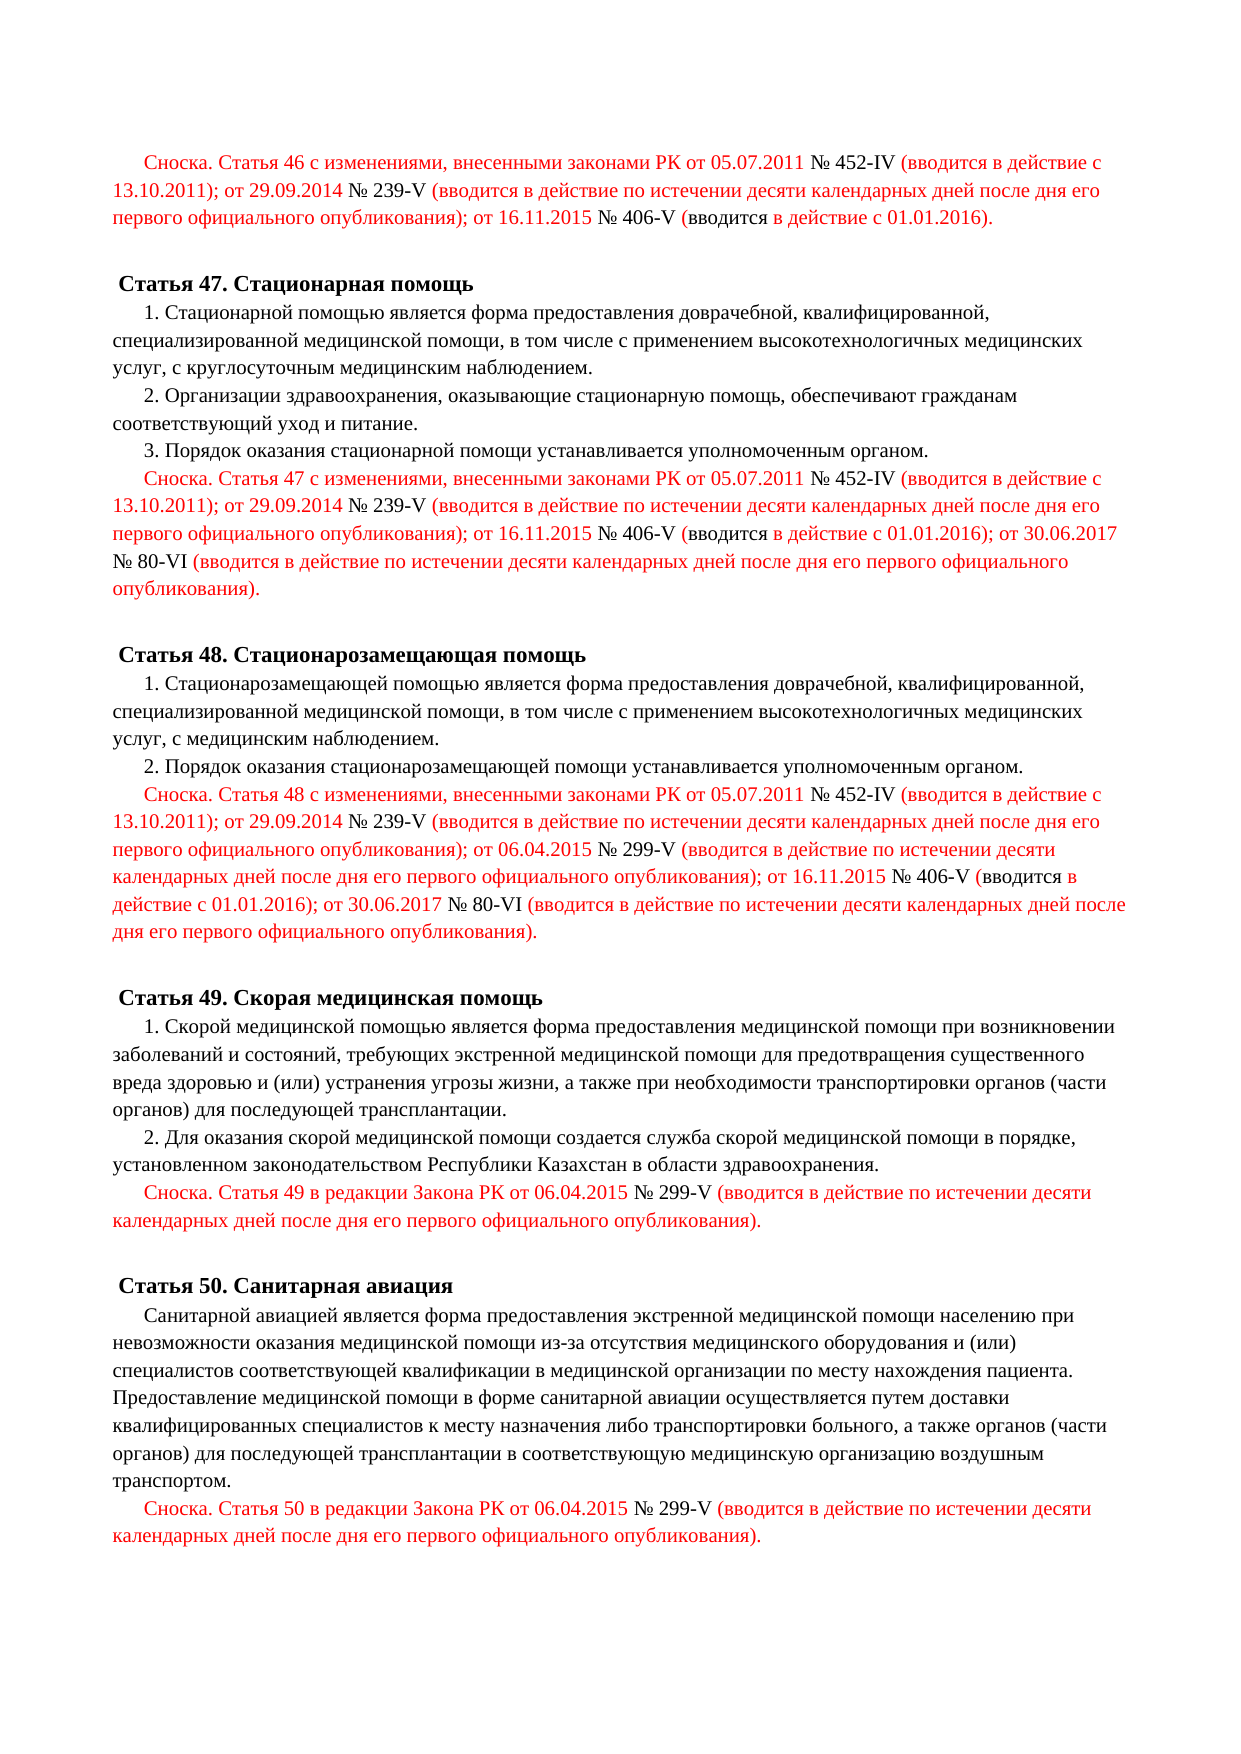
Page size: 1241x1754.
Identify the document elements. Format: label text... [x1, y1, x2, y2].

text Сноска. Статья 48 с изменениями, внесенными законами РК от 05.07.2011 № 452-IV (вводится в действие с 13.10.2011); от 29.09.2014 № 239-V (вводится в действие по истечении десяти календарных дней после дня его первого официального опубликования); от 06.04.2015 № 299-V (вводится в действие по истечении десяти календарных дней после дня его первого официального опубликования); от 16.11.2015 № 406-V (вводится в действие с 01.01.2016); от 30.06.2017 № 80-VI (вводится в действие по истечении десяти календарных дней после дня его первого официального опубликования). [112, 781, 1128, 979]
text 2. Порядок оказания стационарозамещающей помощи устанавливается уполномоченным органом. [112, 754, 1128, 778]
text 1. Стационарозамещающей помощью является форма предоставления доврачебной, квалифицированной, специализированной медицинской помощи, в том числе с применением высокотехнологичных медицинских услуг, с медицинским наблюдением. [112, 671, 1128, 750]
text Статья 47. Стационарная помощь [112, 270, 1128, 296]
text 2. Организации здравоохранения, оказывающие стационарную помощь, обеспечивают гражданам соответствующий уход и питание. [112, 383, 1128, 434]
text Сноска. Статья 47 с изменениями, внесенными законами РК от 05.07.2011 № 452-IV (вводится в действие с 13.10.2011); от 29.09.2014 № 239-V (вводится в действие по истечении десяти календарных дней после дня его первого официального опубликования); от 16.11.2015 № 406-V (вводится в действие с 01.01.2016); от 30.06.2017 № 80-VI (вводится в действие по истечении десяти календарных дней после дня его первого официального опубликования). [112, 466, 1128, 636]
text Статья 50. Санитарная авиация [112, 1272, 1128, 1299]
text 3. Порядок оказания стационарной помощи устанавливается уполномоченным органом. [112, 438, 1128, 462]
text Санитарной авиацией является форма предоставления экстренной медицинской помощи населению при невозможности оказания медицинской помощи из-за отсутствия медицинского оборудования и (или) специалистов соответствующей квалификации в медицинской организации по месту нахождения пациента. Предоставление медицинской помощи в форме санитарной авиации осуществляется путем доставки квалифицированных специалистов к месту назначения либо транспортировки больного, а также органов (части органов) для последующей трансплантации в соответствующую медицинскую организацию воздушным транспортом. [112, 1302, 1128, 1492]
text Статья 49. Скорая медицинская помощь [112, 984, 1128, 1011]
text 2. Для оказания скорой медицинской помощи создается служба скорой медицинской помощи в порядке, установленном законодательством Республики Казахстан в области здравоохранения. [112, 1125, 1128, 1176]
text 1. Скорой медицинской помощью является форма предоставления медицинской помощи при возникновении заболеваний и состояний, требующих экстренной медицинской помощи для предотвращения существенного вреда здоровью и (или) устранения угрозы жизни, а также при необходимости транспортировки органов (части органов) для последующей трансплантации. [112, 1014, 1128, 1121]
text Сноска. Статья 49 в редакции Закона РК от 06.04.2015 № 299-V (вводится в действие по истечении десяти календарных дней после дня его первого официального опубликования). [112, 1180, 1128, 1268]
text 1. Стационарной помощью является форма предоставления доврачебной, квалифицированной, специализированной медицинской помощи, в том числе с применением высокотехнологичных медицинских услуг, с круглосуточным медицинским наблюдением. [112, 300, 1128, 379]
text Сноска. Статья 46 с изменениями, внесенными законами РК от 05.07.2011 № 452-IV (вводится в действие с 13.10.2011); от 29.09.2014 № 239-V (вводится в действие по истечении десяти календарных дней после дня его первого официального опубликования); от 16.11.2015 № 406-V (вводится в действие с 01.01.2016). [112, 150, 1128, 265]
text Сноска. Статья 50 в редакции Закона РК от 06.04.2015 № 299-V (вводится в действие по истечении десяти календарных дней после дня его первого официального опубликования). [112, 1496, 1128, 1583]
text Статья 48. Стационарозамещающая помощь [112, 641, 1128, 667]
